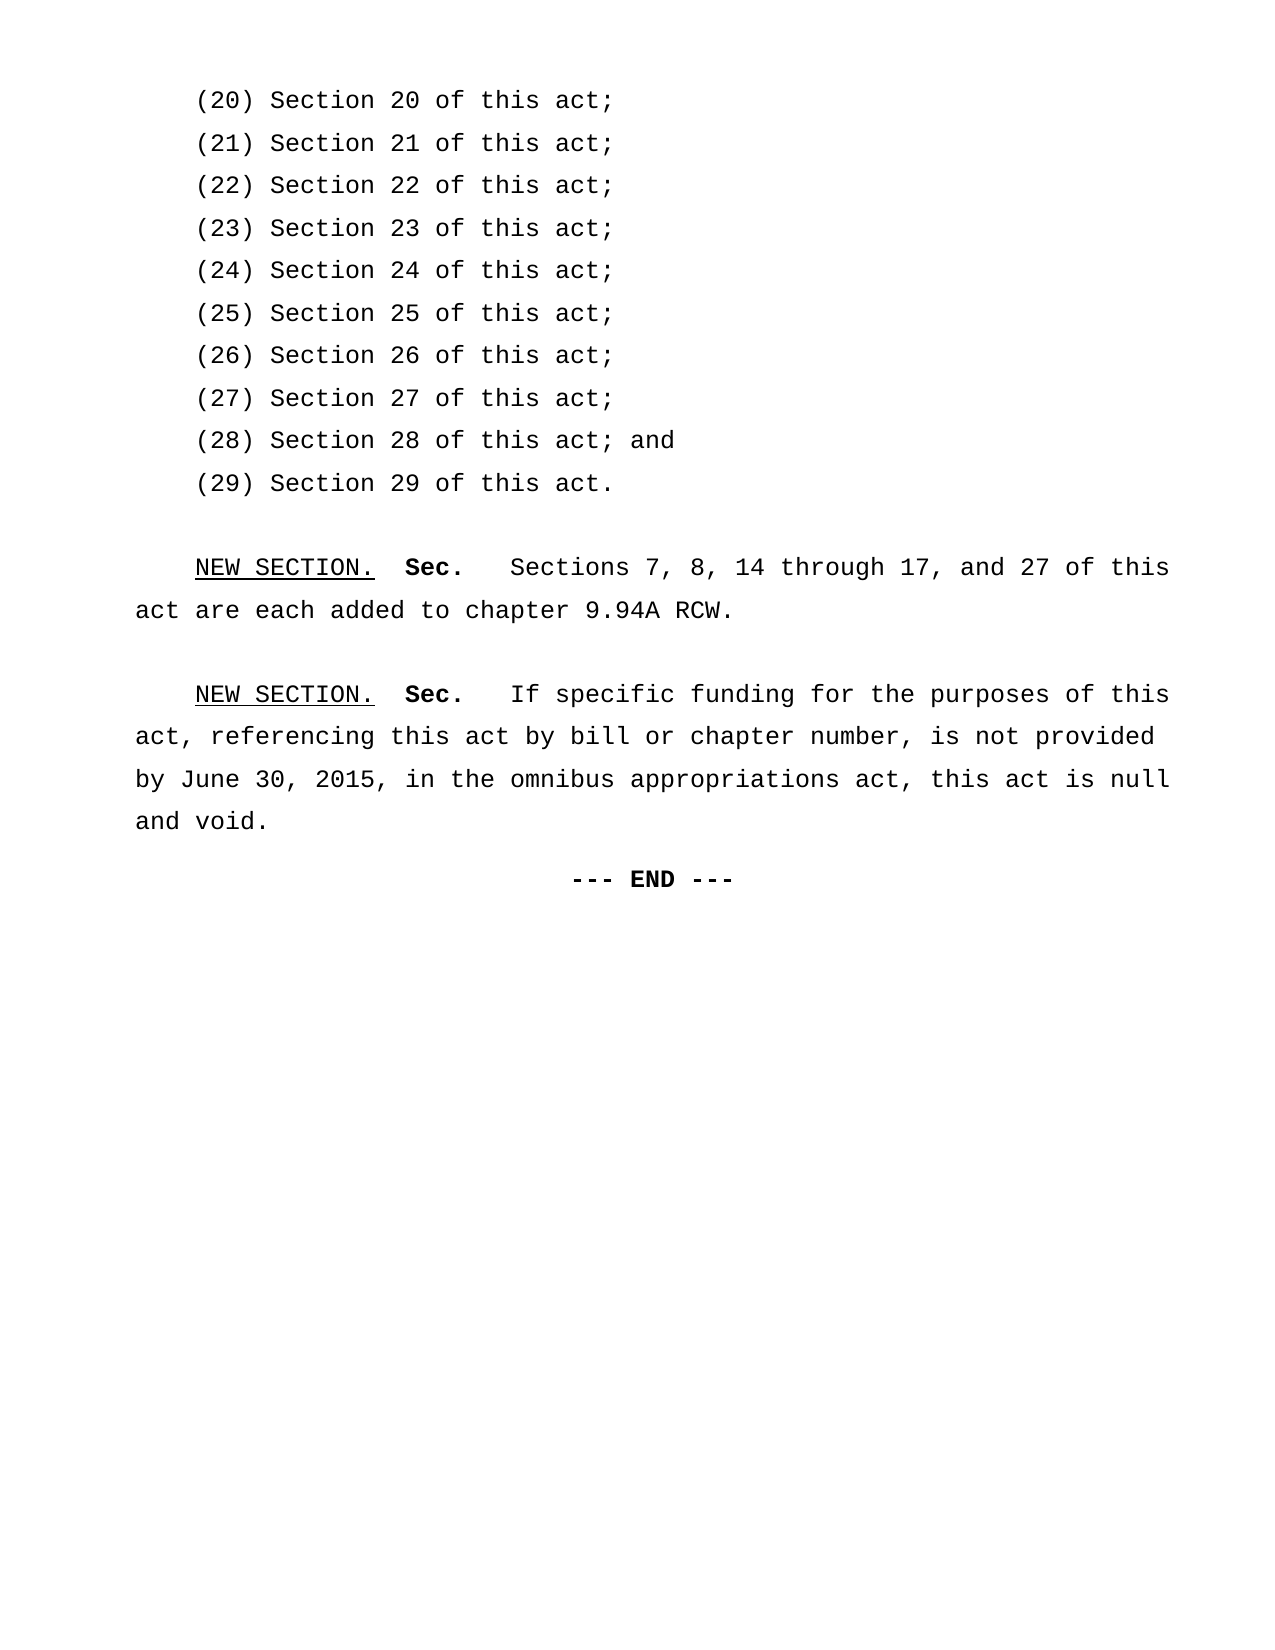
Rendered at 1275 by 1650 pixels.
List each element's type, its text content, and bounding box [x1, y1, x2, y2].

text (26) Section 26 of this act; [135, 330, 1170, 372]
text (25) Section 25 of this act; [135, 287, 1170, 330]
text (24) Section 24 of this act; [135, 245, 1170, 287]
text (23) Section 23 of this act; [135, 202, 1170, 245]
text --- END --- [135, 867, 1170, 895]
text NEW SECTION. Sec. If specific funding for the purposes of this act, referencing this act by bill or chapter number, is not provided by June 30, 2015, in the omnibus appropriations act, this act is null and void. [135, 668, 1170, 838]
text (20) Section 20 of this act; [135, 75, 1170, 117]
text NEW SECTION. Sec. Sections 7, 8, 14 through 17, and 27 of this act are each added to chapter 9.94A RCW. [135, 542, 1170, 627]
text (28) Section 28 of this act; and [135, 415, 1170, 457]
text (22) Section 22 of this act; [135, 160, 1170, 202]
text (27) Section 27 of this act; [135, 372, 1170, 415]
text (21) Section 21 of this act; [135, 117, 1170, 160]
text (29) Section 29 of this act. [135, 457, 1170, 500]
